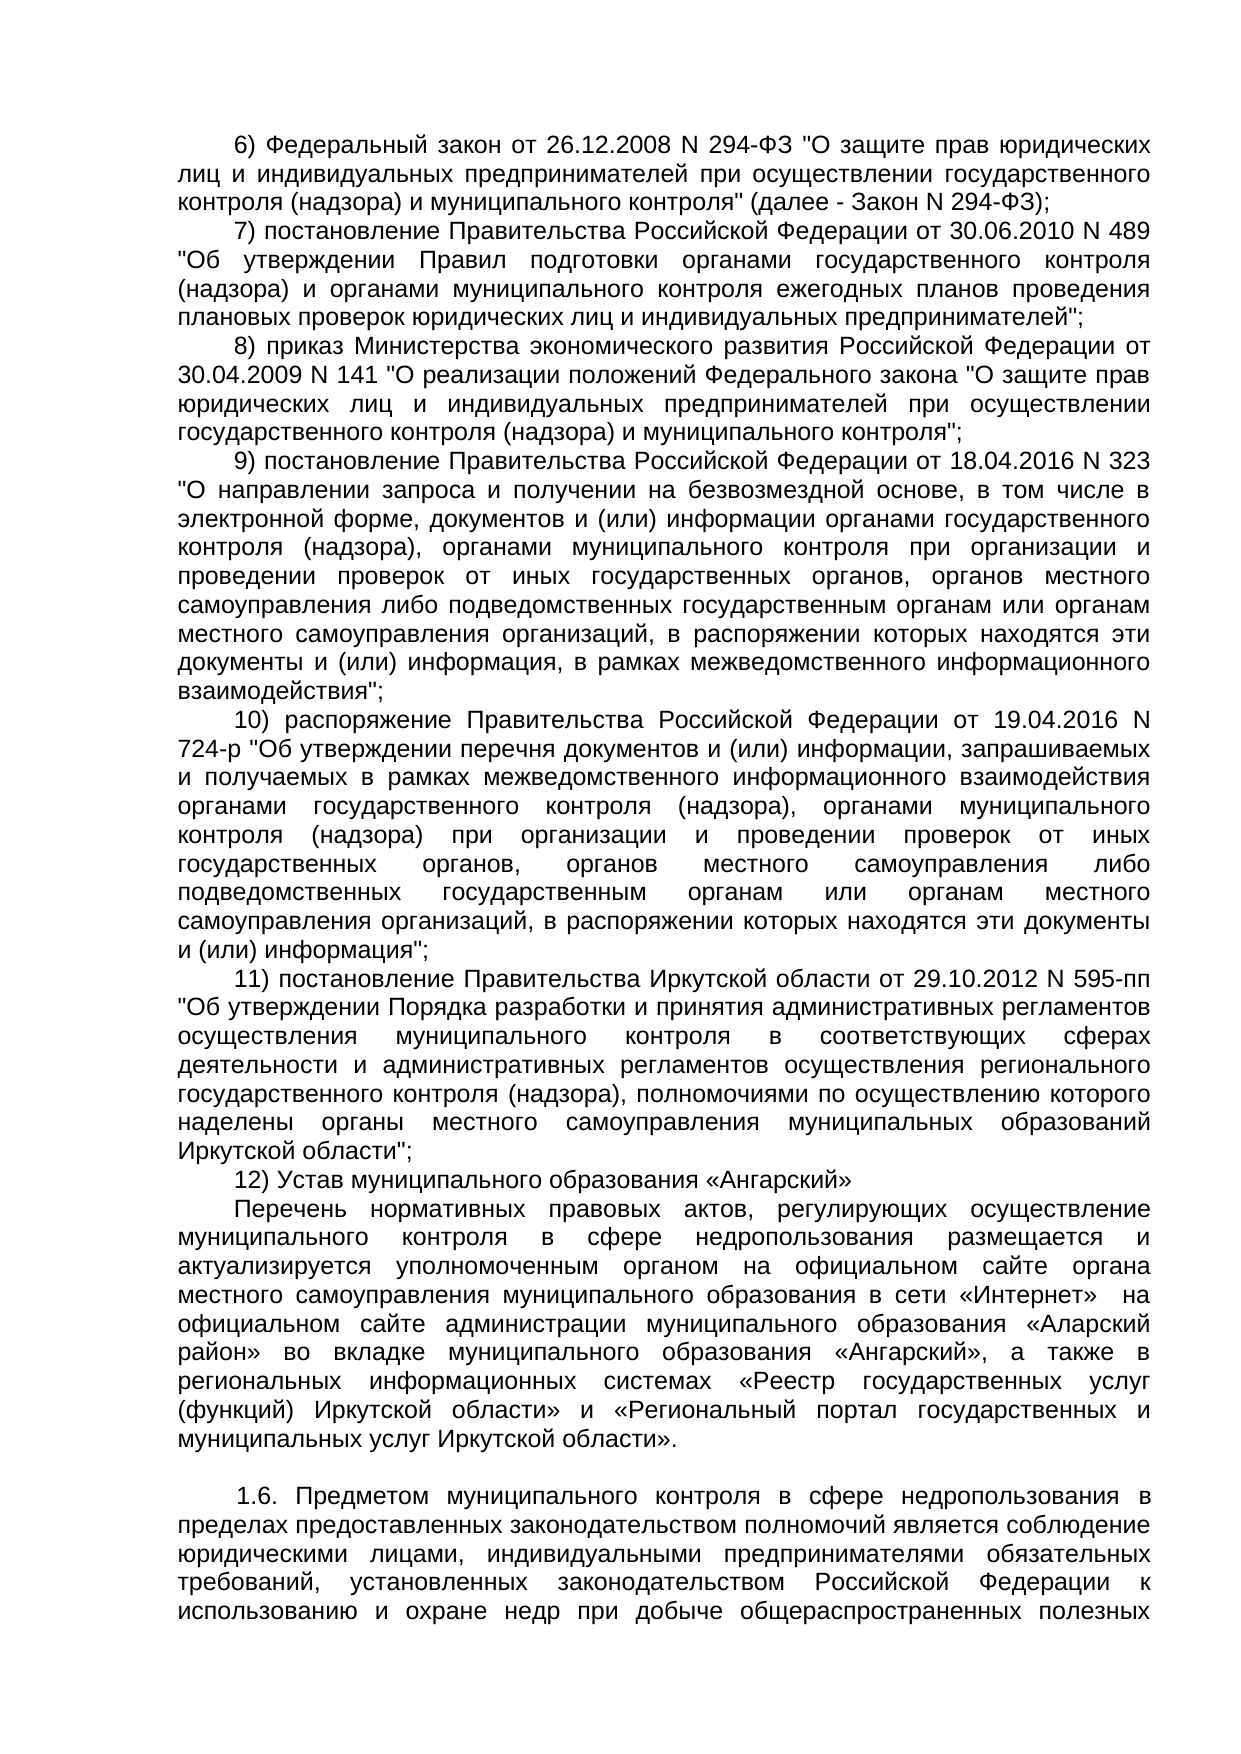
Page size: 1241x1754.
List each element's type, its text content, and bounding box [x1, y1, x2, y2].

text Перечень нормативных правовых актов, регулирующих осуществление муниципального контроля в сфере недропользования размещается и актуализируется уполномоченным органом на официальном сайте органа местного самоуправления муниципального образования в сети «Интернет» на официальном сайте администрации муниципального образования «Аларский район» во вкладке муниципального образования «Ангарский», а также в региональных информационных системах «Реестр государственных услуг (функций) Иркутской области» и «Региональный портал государственных и муниципальных услуг Иркутской области». [177, 1193, 1152, 1452]
text 10) распоряжение Правительства Российской Федерации от 19.04.2016 N 724-р "Об утверждении перечня документов и (или) информации, запрашиваемых и получаемых в рамках межведомственного информационного взаимодействия органами государственного контроля (надзора), органами муниципального контроля (надзора) при организации и проведении проверок от иных государственных органов, органов местного самоуправления либо подведомственных государственным органам или органам местного самоуправления организаций, в распоряжении которых находятся эти документы и (или) информация"; [177, 705, 1152, 963]
text 12) Устав муниципального образования «Ангарский» [177, 1165, 1152, 1193]
text 6) Федеральный закон от 26.12.2008 N 294-ФЗ "О защите прав юридических лиц и индивидуальных предпринимателей при осуществлении государственного контроля (надзора) и муниципального контроля" (далее - Закон N 294-ФЗ); [177, 130, 1152, 216]
text 11) постановление Правительства Иркутской области от 29.10.2012 N 595-пп "Об утверждении Порядка разработки и принятия административных регламентов осуществления муниципального контроля в соответствующих сферах деятельности и административных регламентов осуществления регионального государственного контроля (надзора), полномочиями по осуществлению которого наделены органы местного самоуправления муниципальных образований Иркутской области"; [177, 963, 1152, 1165]
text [177, 1481, 1152, 1625]
text 9) постановление Правительства Российской Федерации от 18.04.2016 N 323 "О направлении запроса и получении на безвозмездной основе, в том числе в электронной форме, документов и (или) информации органами государственного контроля (надзора), органами муниципального контроля при организации и проведении проверок от иных государственных органов, органов местного самоуправления либо подведомственных государственным органам или органам местного самоуправления организаций, в распоряжении которых находятся эти документы и (или) информация, в рамках межведомственного информационного взаимодействия"; [177, 446, 1152, 705]
text 8) приказ Министерства экономического развития Российской Федерации от 30.04.2009 N 141 "О реализации положений Федерального закона "О защите прав юридических лиц и индивидуальных предпринимателей при осуществлении государственного контроля (надзора) и муниципального контроля"; [177, 331, 1152, 446]
text 7) постановление Правительства Российской Федерации от 30.06.2010 N 489 "Об утверждении Правил подготовки органами государственного контроля (надзора) и органами муниципального контроля ежегодных планов проведения плановых проверок юридических лиц и индивидуальных предпринимателей"; [177, 216, 1152, 331]
